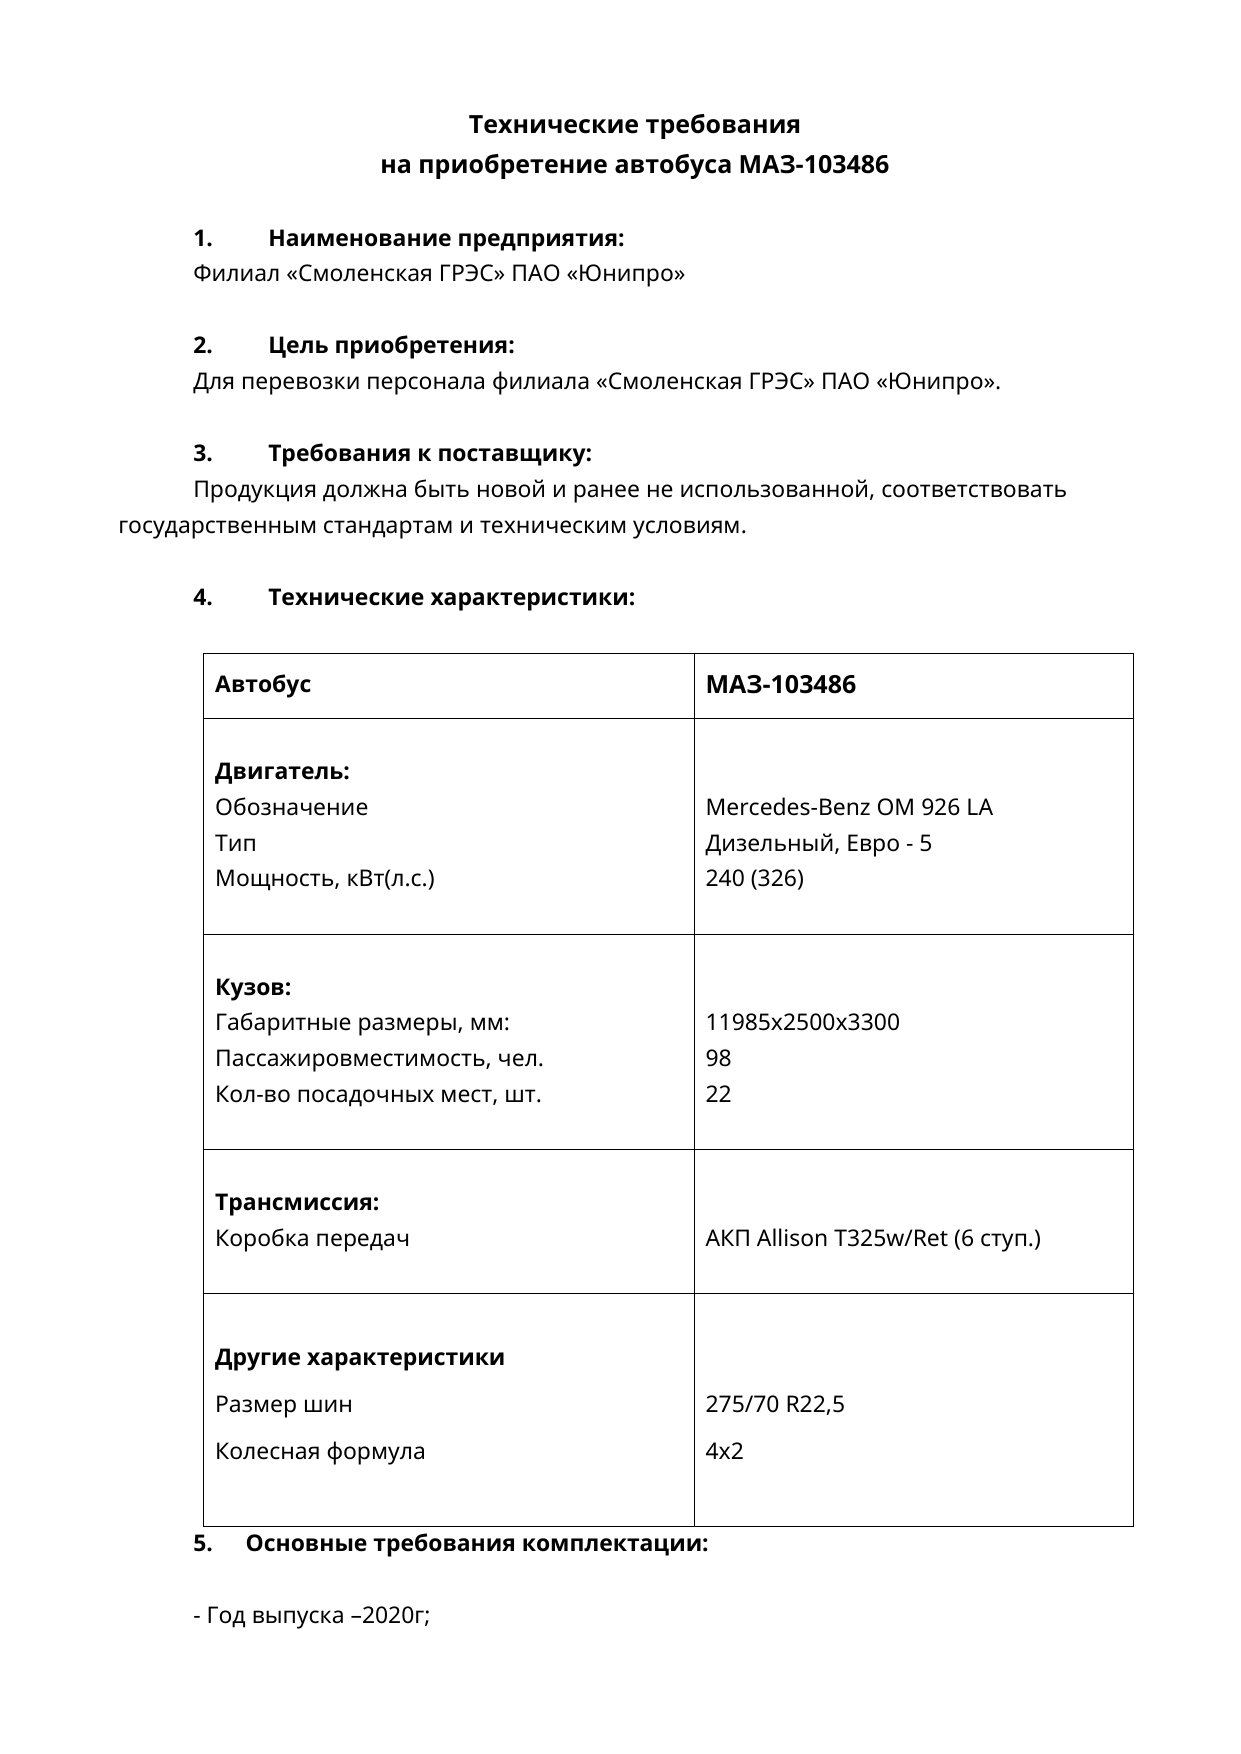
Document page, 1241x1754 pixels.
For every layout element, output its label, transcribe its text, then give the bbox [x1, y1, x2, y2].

list Требования к поставщику: [193, 437, 1152, 468]
text Филиал «Смоленская ГРЭС» ПАО «Юнипро» [118, 257, 1152, 289]
list Основные требования комплектации: [193, 1527, 1152, 1558]
list Наименование предприятия: [193, 221, 1152, 253]
text Продукция должна быть новой и ранее не использованной, соответствовать государственным стандартам и техническим условиям. [118, 473, 1152, 540]
subtitle Технические требования [118, 107, 1152, 141]
table_cell Кузов: Габаритные размеры, мм: Пассажировместимость, чел. Кол-во посадочных мест, шт. [204, 935, 694, 1149]
table_header Автобус [204, 654, 694, 718]
table_cell АКП Allison T325w/Ret (6 ступ.) [695, 1150, 1133, 1293]
text Для перевозки персонала филиала «Смоленская ГРЭС» ПАО «Юнипро». [118, 365, 1152, 396]
table_header МАЗ-103486 [695, 654, 1133, 718]
table_cell 275/70 R22,5 4х2 [695, 1294, 1133, 1526]
table_cell Другие характеристики Размер шин Колесная формула [204, 1294, 694, 1526]
text на приобретение автобуса МАЗ-103486 [118, 146, 1152, 180]
table_cell Mercedes-Benz OM 926 LA Дизельный, Евро - 5 240 (326) [695, 719, 1133, 933]
list Технические характеристики: [193, 581, 1152, 612]
table_cell Двигатель: Обозначение Тип Мощность, кВт(л.с.) [204, 719, 694, 933]
list Цель приобретения: [193, 329, 1152, 361]
table_cell Трансмиссия: Коробка передач [204, 1150, 694, 1293]
table_cell 11985x2500x3300 98 22 [695, 935, 1133, 1149]
text - Год выпуска –2020г; [118, 1599, 1152, 1630]
